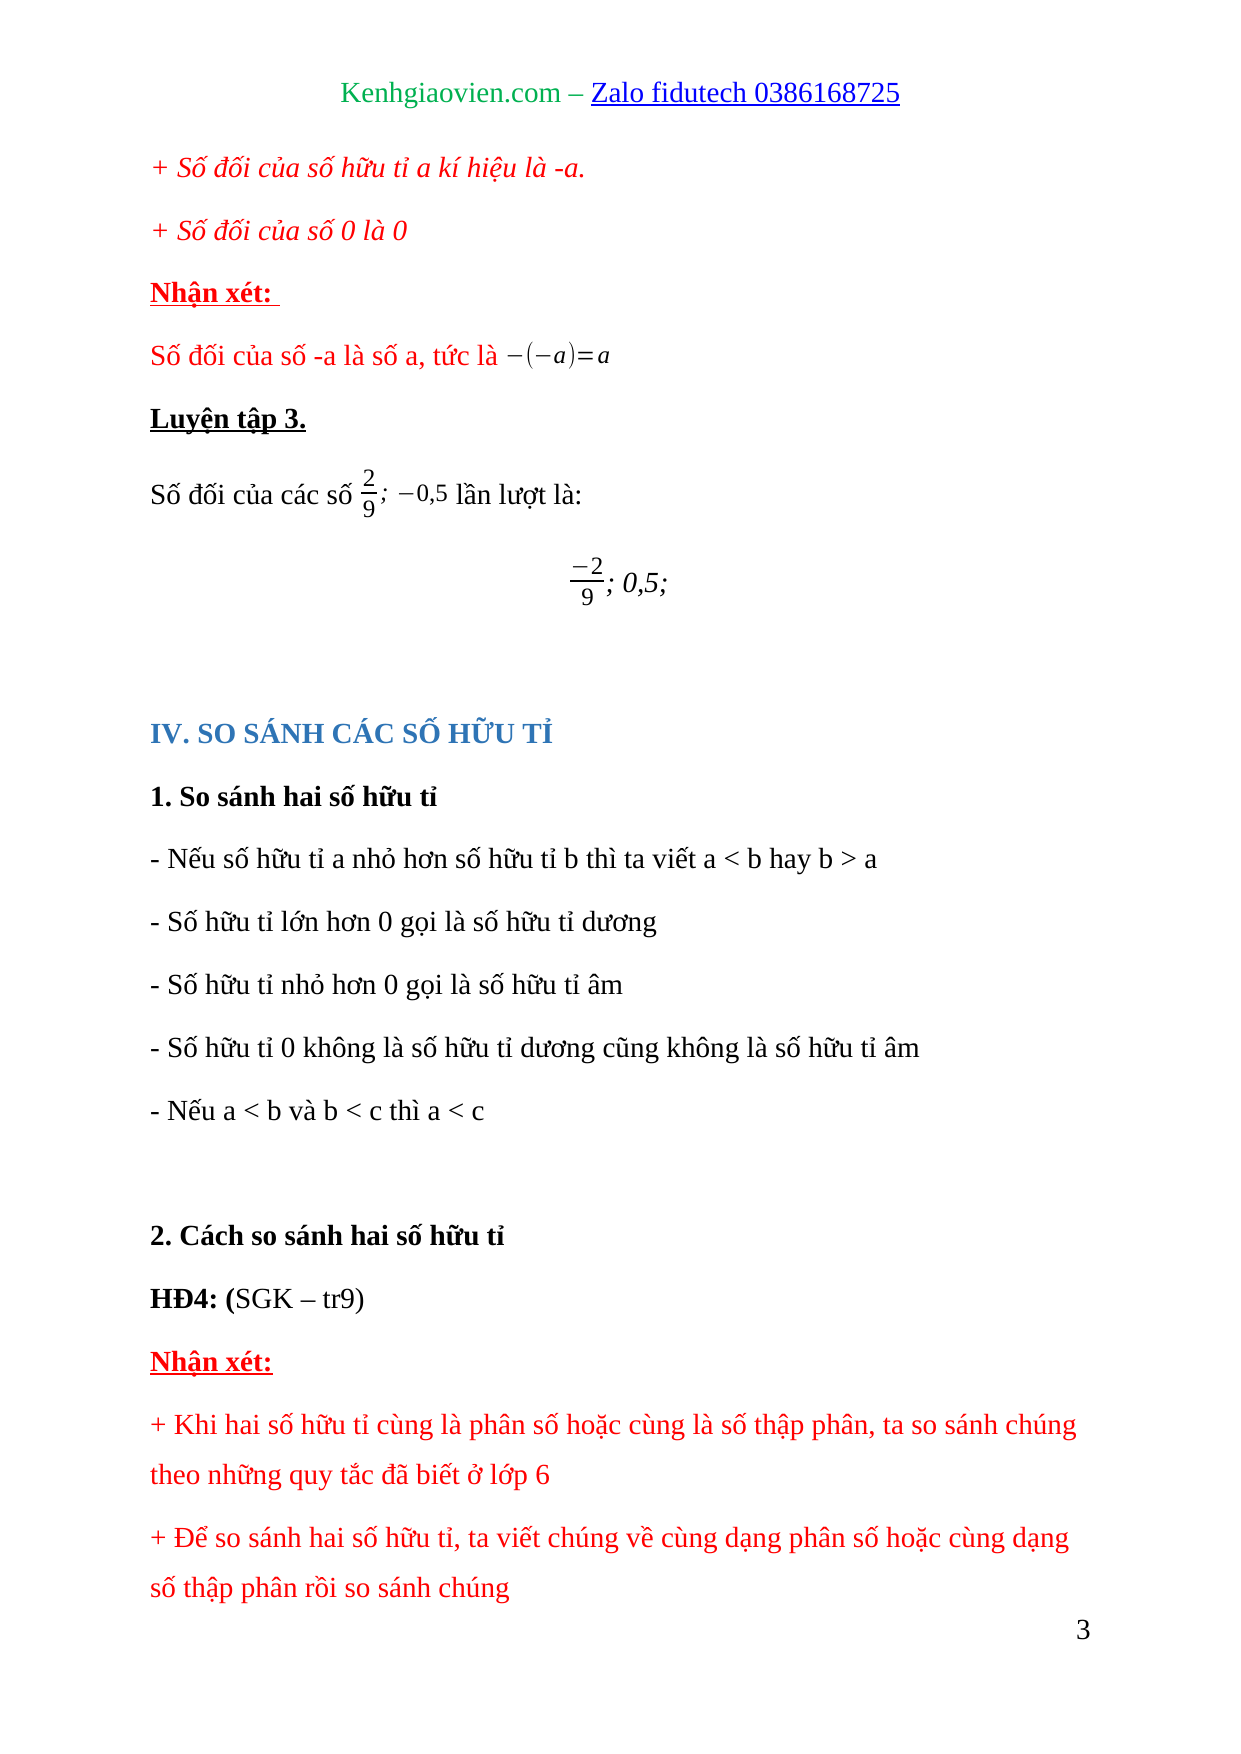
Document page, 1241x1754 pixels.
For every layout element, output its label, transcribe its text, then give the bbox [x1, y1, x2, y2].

text + Số đối của số hữu tỉ a kí hiệu là -a. [150, 150, 1090, 183]
text + Để so sánh hai số hữu tỉ, ta viết chúng về cùng dạng phân số hoặc cùng dạng số thập phân rồi so sánh chúng [150, 1520, 1090, 1604]
text 1. So sánh hai số hữu tỉ [150, 779, 1090, 812]
text + Khi hai số hữu tỉ cùng là phân số hoặc cùng là số thập phân, ta so sánh chúng theo những quy tắc đã biết ở lớp 6 [150, 1407, 1090, 1491]
text 2. Cách so sánh hai số hữu tỉ [150, 1218, 1090, 1252]
text - Nếu a < b và b < c thì a < c [150, 1093, 1090, 1126]
text Số đối của số -a là số a, tức là [150, 338, 1090, 372]
text HĐ4: (SGK – tr9) [150, 1281, 1090, 1315]
text Số đối của các số lần lượt là: [150, 464, 1090, 523]
subtitle IV. SO SÁNH CÁC SỐ HỮU TỈ [150, 716, 1090, 749]
text - Số hữu tỉ lớn hơn 0 gọi là số hữu tỉ dương [150, 904, 1090, 938]
text Nhận xét: [150, 276, 1090, 309]
text + Số đối của số 0 là 0 [150, 213, 1090, 246]
text Nhận xét: [150, 1344, 1090, 1377]
text - Số hữu tỉ nhỏ hơn 0 gọi là số hữu tỉ âm [150, 967, 1090, 1001]
text - Nếu số hữu tỉ a nhỏ hơn số hữu tỉ b thì ta viết a < b hay b > a [150, 841, 1090, 875]
text - Số hữu tỉ 0 không là số hữu tỉ dương cũng không là số hữu tỉ âm [150, 1030, 1090, 1063]
text ; 0,5; [150, 552, 1090, 611]
text Luyện tập 3. [150, 401, 1090, 435]
